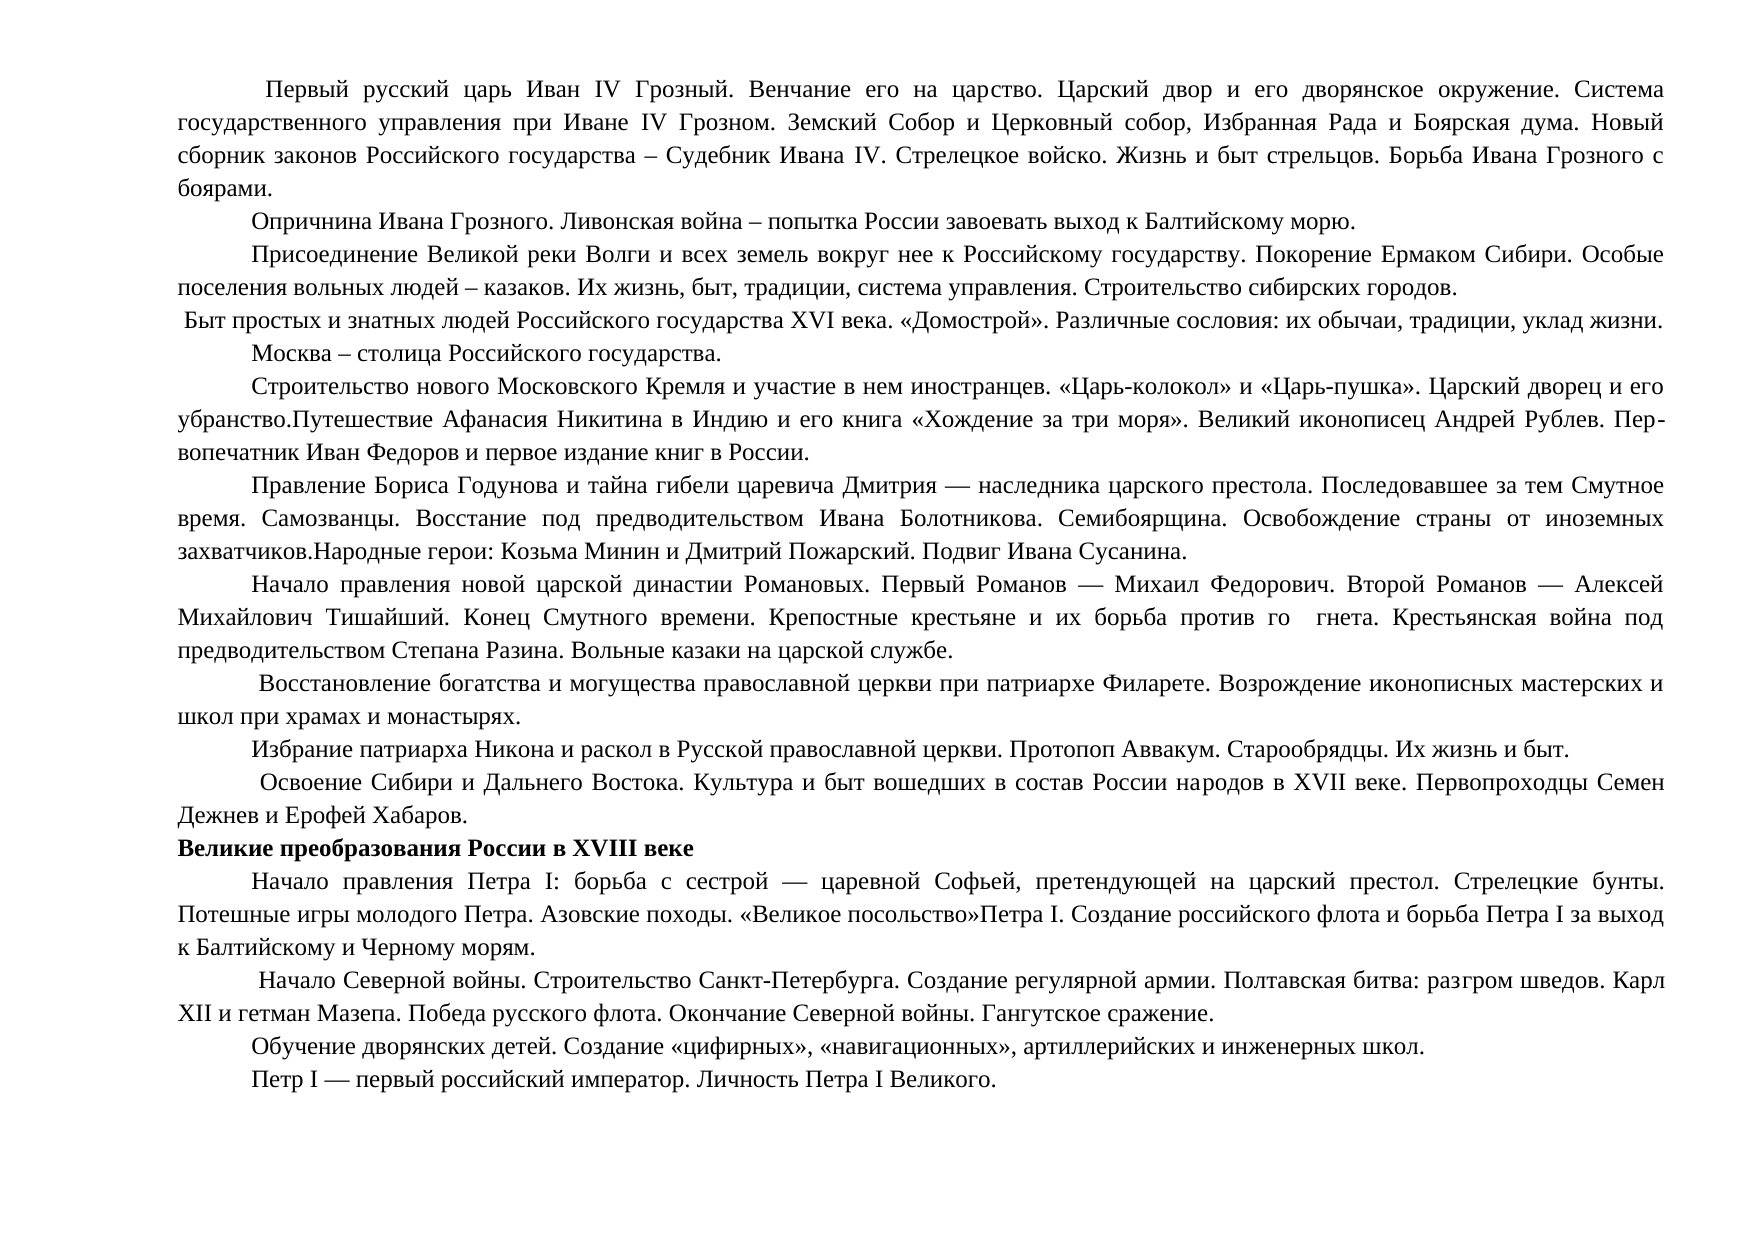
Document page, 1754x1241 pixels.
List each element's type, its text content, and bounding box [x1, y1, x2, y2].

text Освоение Сибири и Дальнего Востока. Культура и быт вошедших в состав России народов в XVII веке. Первопроходцы Семен Дежнев и Ерофей Хабаров. [177, 767, 1665, 829]
text Великие преобразования России в XVIII веке [177, 833, 1665, 862]
text Начало Северной войны. Строительство Санкт-Петербурга. Создание регулярной армии. Полтавская битва: разгром шведов. Карл XII и гетман Мазепа. Победа русского флота. Окончание Северной войны. Гангутское сражение. [177, 965, 1665, 1027]
text Избрание патриарха Никона и раскол в Русской православной церкви. Протопоп Аввакум. Старообрядцы. Их жизнь и быт. [177, 734, 1665, 763]
text Начало правления новой царской династии Романовых. Первый Романов — Михаил Федорович. Второй Романов — Алексей Михайлович Тишайший. Конец Смутного времени. Крепостные крестьяне и их борьба против го гнета. Крестьянская война под предводительством Степана Разина. Вольные казаки на царской службе. [177, 569, 1665, 664]
text Москва – столица Российского государства. [177, 338, 1665, 367]
text Первый русский царь Иван IV Грозный. Венчание его на царство. Царский двор и его дворянское окружение. Система государственного управления при Иване IV Грозном. Земский Собор и Церковный собор, Избранная Рада и Боярская дума. Новый сборник законов Российского государства – Судебник Ивана IV. Стрелецкое войско. Жизнь и быт стрельцов. Борьба Ивана Грозного с боярами. [177, 74, 1665, 202]
text Обучение дворянских детей. Создание «цифирных», «навигационных», артиллерийских и инженерных школ. [177, 1031, 1665, 1060]
text Начало правления Петра I: борьба с сестрой — царевной Софьей, претендующей на царский престол. Стрелецкие бунты. Потешные игры молодого Петра. Азовские походы. «Великое посольство»Петра I. Создание российского флота и борьба Петра I за выход к Балтийскому и Черному морям. [177, 866, 1665, 961]
text Восстановление богатства и могущества православной церкви при патриархе Филарете. Возрождение иконописных мастерских и школ при храмах и монастырях. [177, 668, 1665, 730]
text Быт простых и знатных людей Российского государства XVI века. «Домострой». Различные сословия: их обычаи, традиции, уклад жизни. [177, 305, 1665, 334]
text Петр I — первый российский император. Личность Петра I Великого. [177, 1064, 1665, 1093]
text Присоединение Великой реки Волги и всех земель вокруг нее к Российскому государству. Покорение Ермаком Сибири. Особые поселения вольных людей – казаков. Их жизнь, быт, традиции, система управления. Строительство сибирских городов. [177, 239, 1665, 301]
text Строительство нового Московского Кремля и участие в нем иностранцев. «Царь-колокол» и «Царь-пушка». Царский дворец и его убранство.Путешествие Афанасия Никитина в Индию и его книга «Хождение за три моря». Великий иконописец Андрей Рублев. Первопечатник Иван Федоров и первое издание книг в России. [177, 371, 1665, 466]
text Опричнина Ивана Грозного. Ливонская война – попытка России завоевать выход к Балтийскому морю. [177, 206, 1665, 235]
text Правление Бориса Годунова и тайна гибели царевича Дмитрия — наследника царского престола. Последовавшее за тем Смутное время. Самозванцы. Восстание под предводительством Ивана Болотникова. Семибоярщина. Освобождение страны от иноземных захватчиков.Народные герои: Козьма Минин и Дмитрий Пожарский. Подвиг Ивана Сусанина. [177, 470, 1665, 565]
